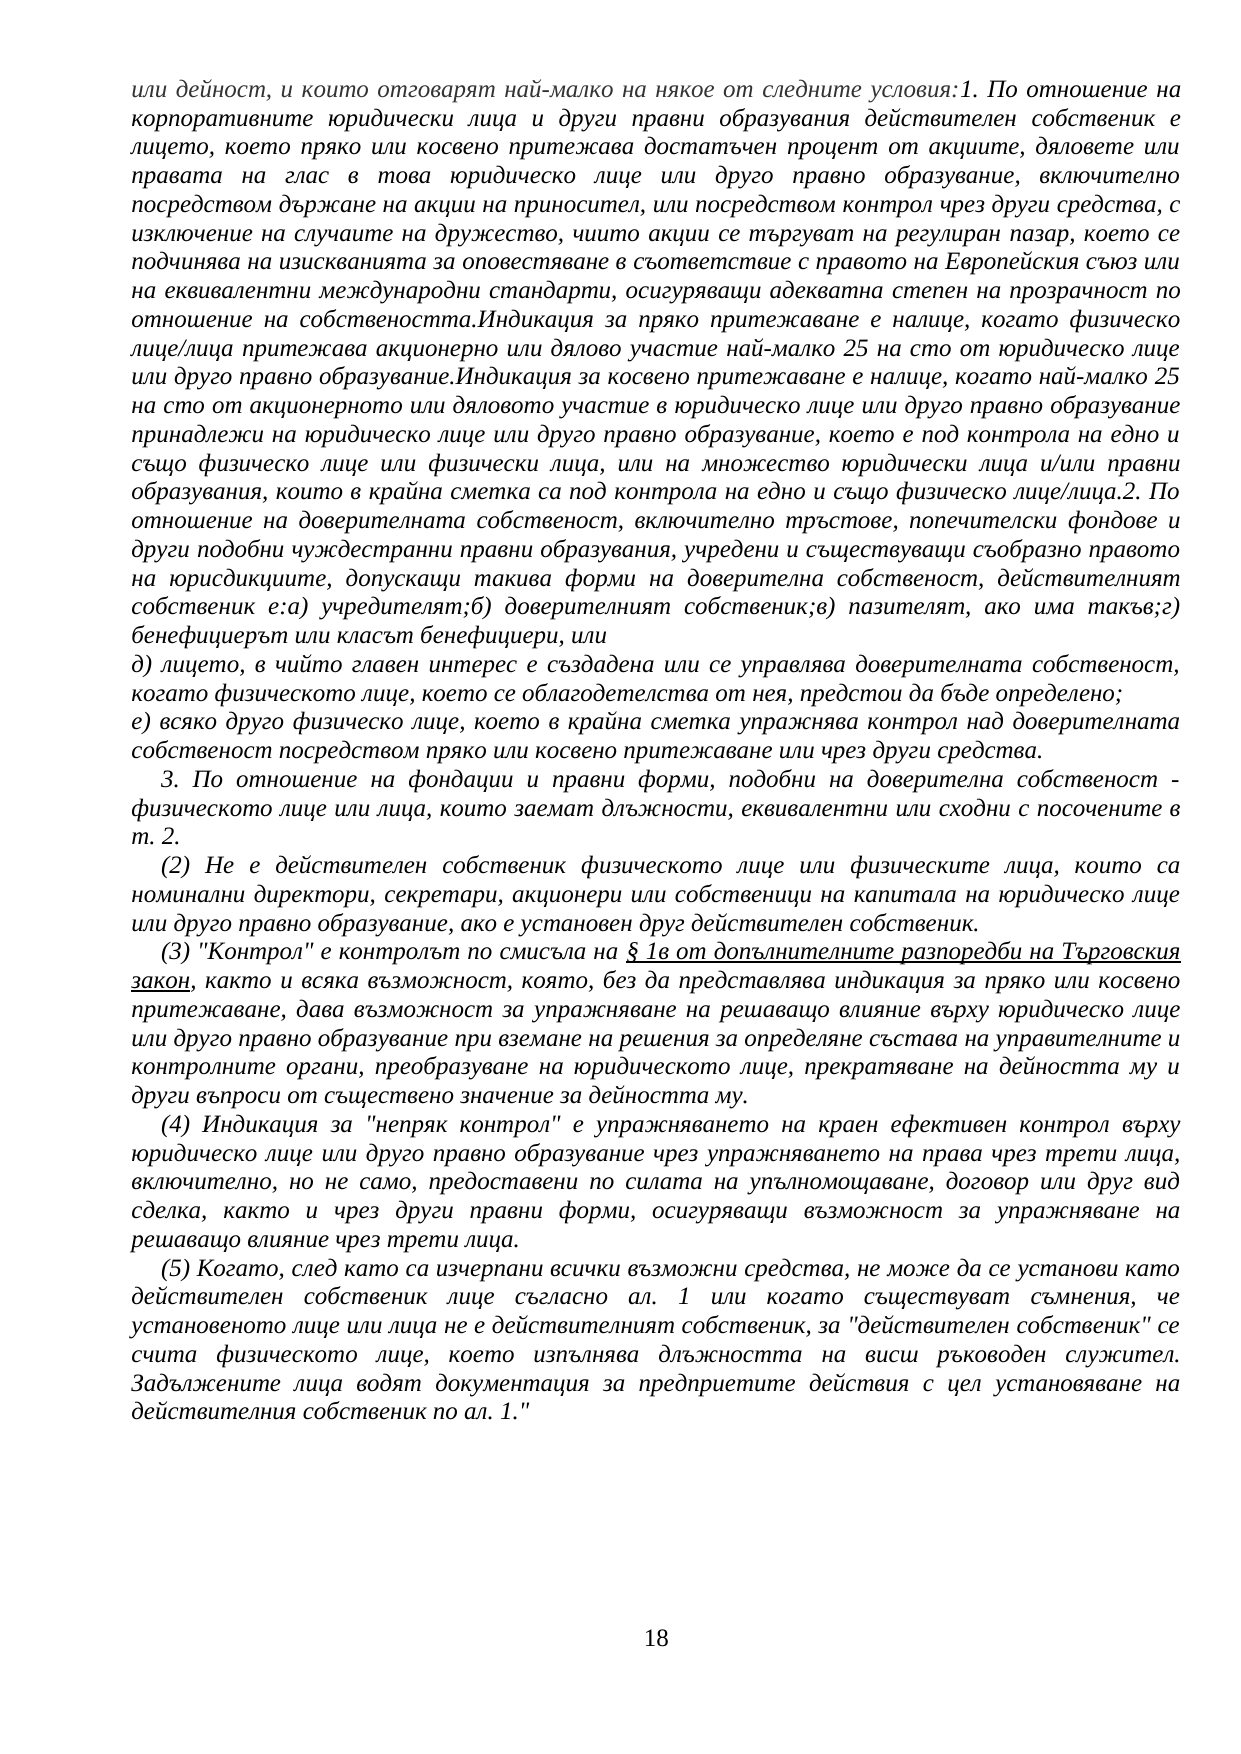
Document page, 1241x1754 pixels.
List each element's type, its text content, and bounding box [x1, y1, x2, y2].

text е) всяко друго физическо лице, което в крайна сметка упражнява контрол над доверителната собственост посредством пряко или косвено притежаване или чрез други средства. [131, 706, 1181, 764]
text 3. По отношение на фондации и правни форми, подобни на доверителна собственост - физическото лице или лица, които заемат длъжности, еквивалентни или сходни с посочените в т. 2. [131, 764, 1181, 850]
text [131, 74, 1181, 649]
text (2) Не е действителен собственик физическото лице или физическите лица, които са номинални директори, секретари, акционери или собственици на капитала на юридическо лице или друго правно образувание, ако е установен друг действителен собственик. [131, 850, 1181, 936]
text д) лицето, в чийто главен интерес е създадена или се управлява доверителната собственост, когато физическото лице, което се облагодетелства от нея, предстои да бъде определено; [131, 649, 1181, 706]
text (4) Индикация за "непряк контрол" е упражняването на краен ефективен контрол върху юридическо лице или друго правно образувание чрез упражняването на права чрез трети лица, включително, но не само, предоставени по силата на упълномощаване, договор или друг вид сделка, както и чрез други правни форми, осигуряващи възможност за упражняване на решаващо влияние чрез трети лица. [131, 1109, 1181, 1253]
text (5) Когато, след като са изчерпани всички възможни средства, не може да се установи като действителен собственик лице съгласно ал. 1 или когато съществуват съмнения, че установеното лице или лица не е действителният собственик, за "действителен собственик" се счита физическото лице, което изпълнява длъжността на висш ръководен служител. Задължените лица водят документация за предприетите действия с цел установяване на действителния собственик по ал. 1." [131, 1253, 1181, 1425]
text (3) "Контрол" е контролът по смисъла на § 1в от допълнителните разпоредби на Търговския закон, както и всяка възможност, която, без да представлява индикация за пряко или косвено притежаване, дава възможност за упражняване на решаващо влияние върху юридическо лице или друго правно образувание при вземане на решения за определяне състава на управителните и контролните органи, преобразуване на юридическото лице, прекратяване на дейността му и други въпроси от съществено значение за дейността му. [131, 936, 1181, 1109]
